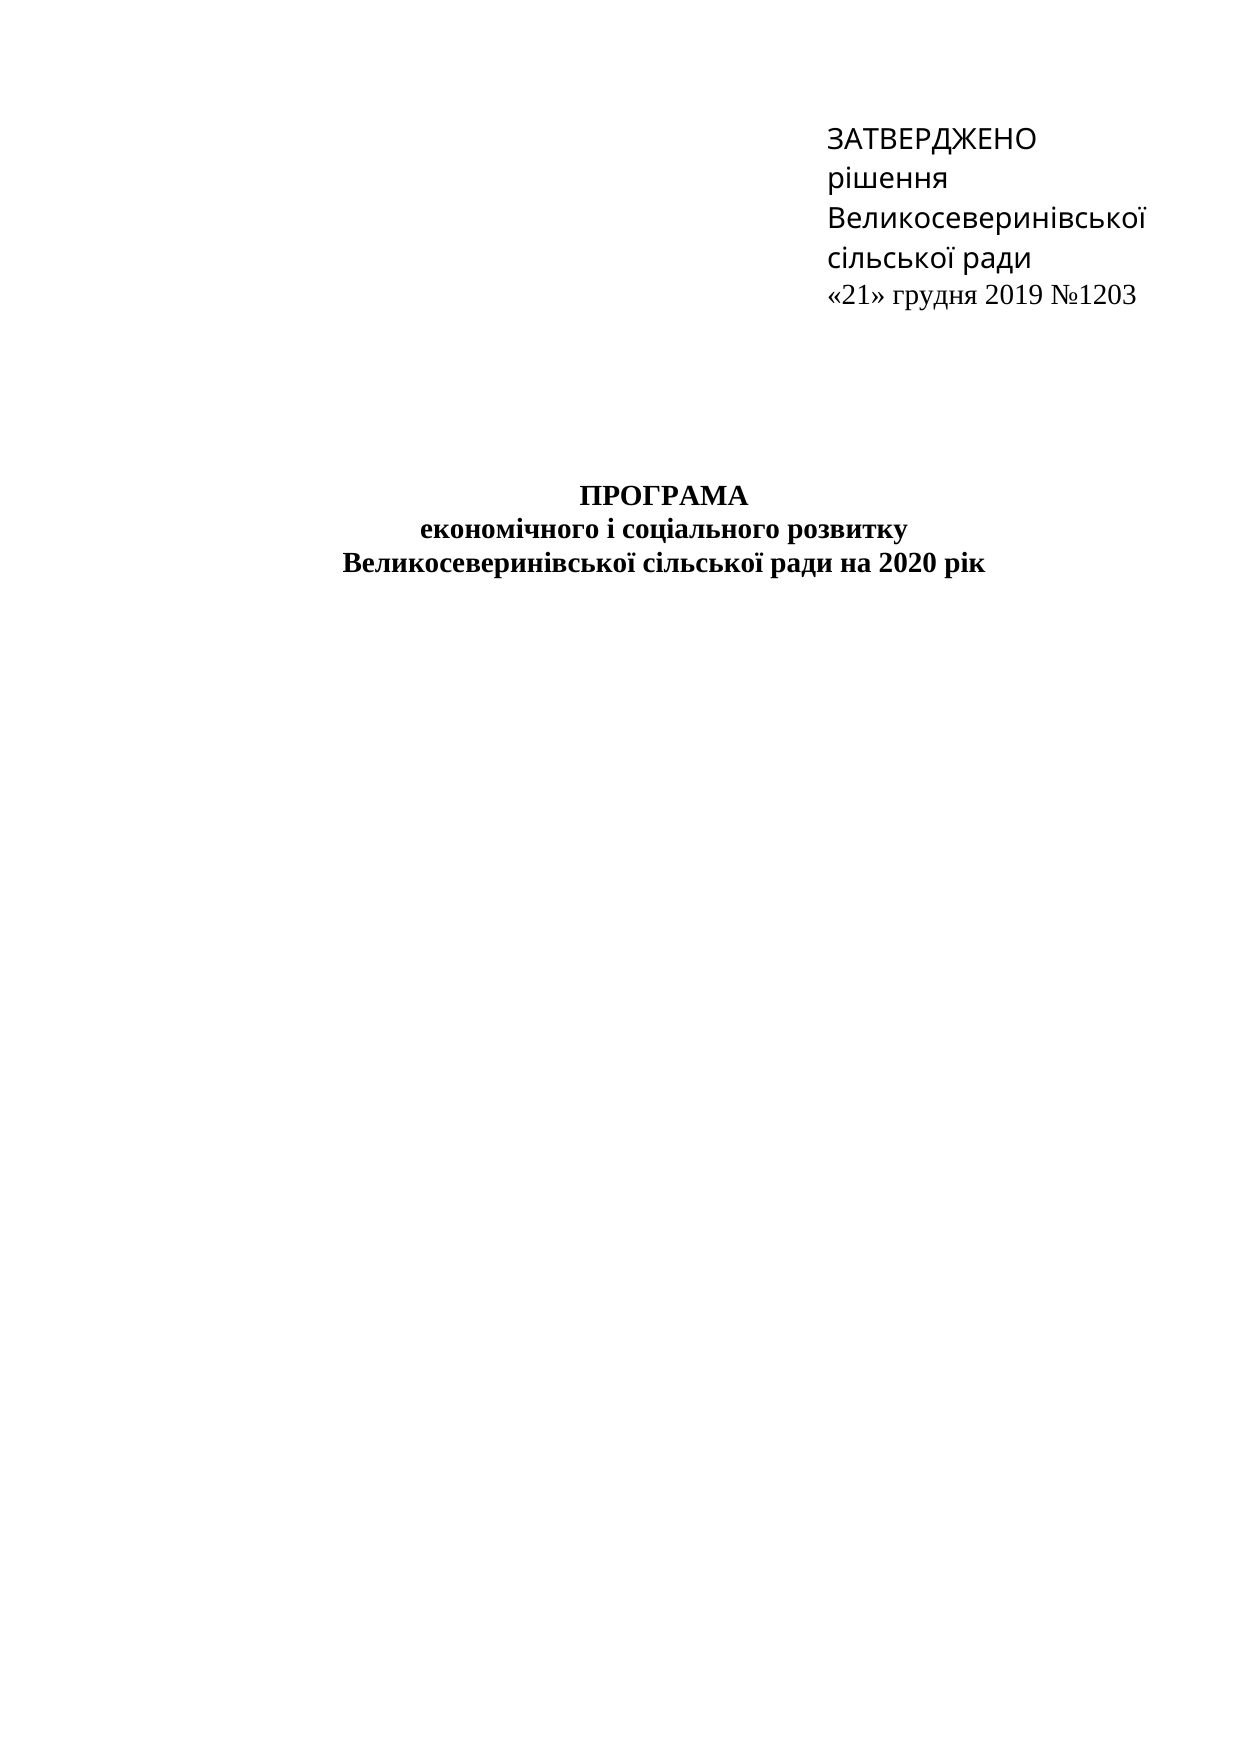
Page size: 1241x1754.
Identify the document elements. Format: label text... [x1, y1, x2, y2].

text ПРОГРАМА [177, 478, 1151, 512]
text економічного і соціального розвитку [177, 512, 1151, 545]
text ЗАТВЕРДЖЕНО рішення Великосеверинівської сільської ради [827, 118, 1152, 277]
text Великосеверинівської сільської ради на 2020 рік [177, 545, 1151, 579]
text «21» грудня 2019 №1203 [827, 277, 1152, 310]
